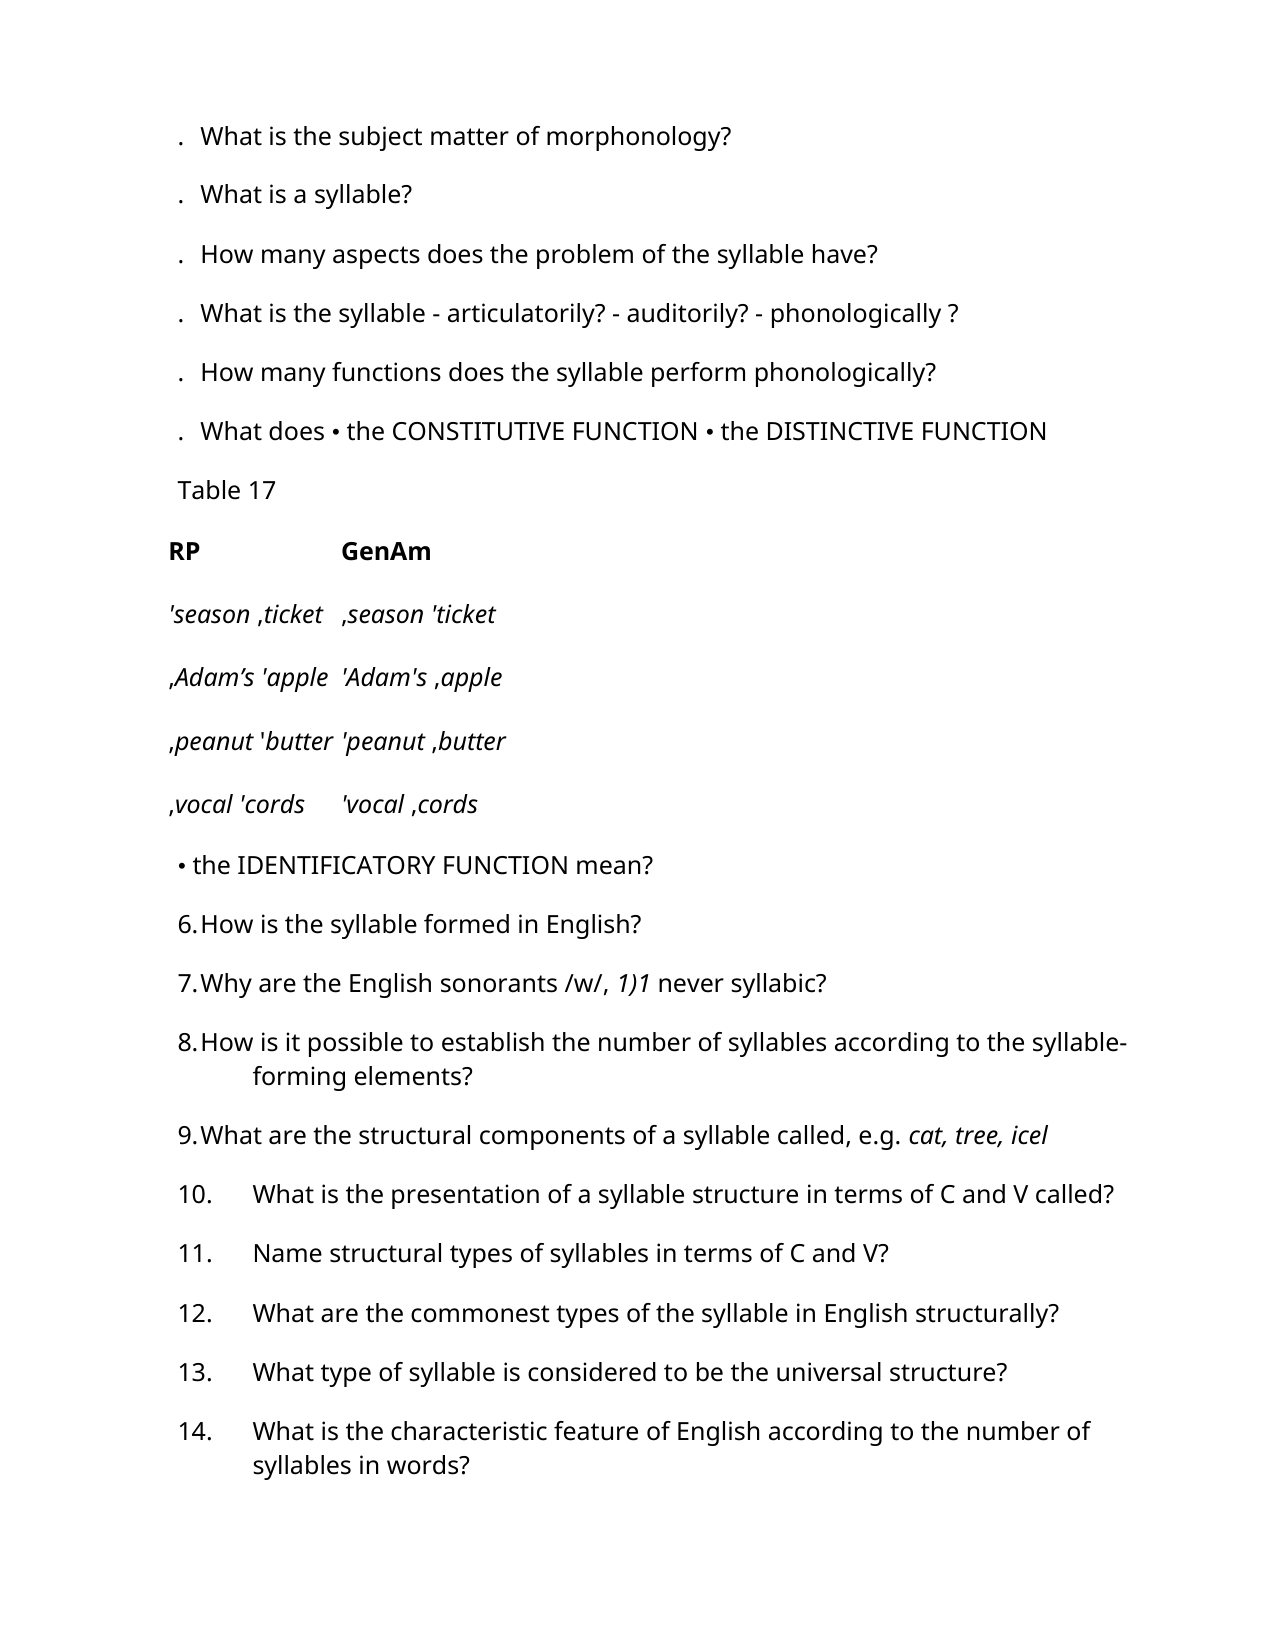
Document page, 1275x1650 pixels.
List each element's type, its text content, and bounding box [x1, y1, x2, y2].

table_cell ,vocal 'cords [166, 785, 339, 848]
list What is the subject matter of morphonology? [177, 118, 1186, 152]
table_header GenAm [339, 532, 514, 595]
table_header RP [166, 532, 339, 595]
list What is the characteristic feature of English according to the number of syllables in words? [177, 1413, 1186, 1481]
list What are the structural components of a syllable called, e.g. cat, tree, icel [177, 1118, 1186, 1152]
list What are the commonest types of the syllable in English structurally? [177, 1295, 1186, 1329]
list What is the syllable - articulatorily? - auditorily? - phonologically ? [177, 295, 1186, 329]
table_cell 'season ,ticket [166, 595, 339, 658]
table_cell ,peanut 'butter [166, 721, 339, 784]
text Table 17 [177, 472, 1186, 507]
list How is it possible to establish the number of syllables according to the syllable-forming elements? [177, 1025, 1186, 1093]
text • the IDENTIFICATORY FUNCTION mean? [177, 848, 1186, 882]
table_cell 'Adam's ,apple [339, 658, 514, 721]
table_cell ,Adam’s 'apple [166, 658, 339, 721]
list What type of syllable is considered to be the universal structure? [177, 1354, 1186, 1388]
list What is the presentation of a syllable structure in terms of C and V called? [177, 1177, 1186, 1211]
list What is a syllable? [177, 177, 1186, 211]
table_cell 'peanut ,butter [339, 721, 514, 784]
list How many aspects does the problem of the syllable have? [177, 236, 1186, 270]
list How is the syllable formed in English? [177, 907, 1186, 941]
table_cell 'vocal ,cords [339, 785, 514, 848]
list What does • the CONSTITUTIVE FUNCTION • the DISTINCTIVE FUNCTION [177, 413, 1186, 447]
list How many functions does the syllable perform phonologically? [177, 354, 1186, 388]
list Name structural types of syllables in terms of C and V? [177, 1236, 1186, 1270]
table_cell ,season 'ticket [339, 595, 514, 658]
list Why are the English sonorants /w/, 1)1 never syllabic? [177, 966, 1186, 1000]
